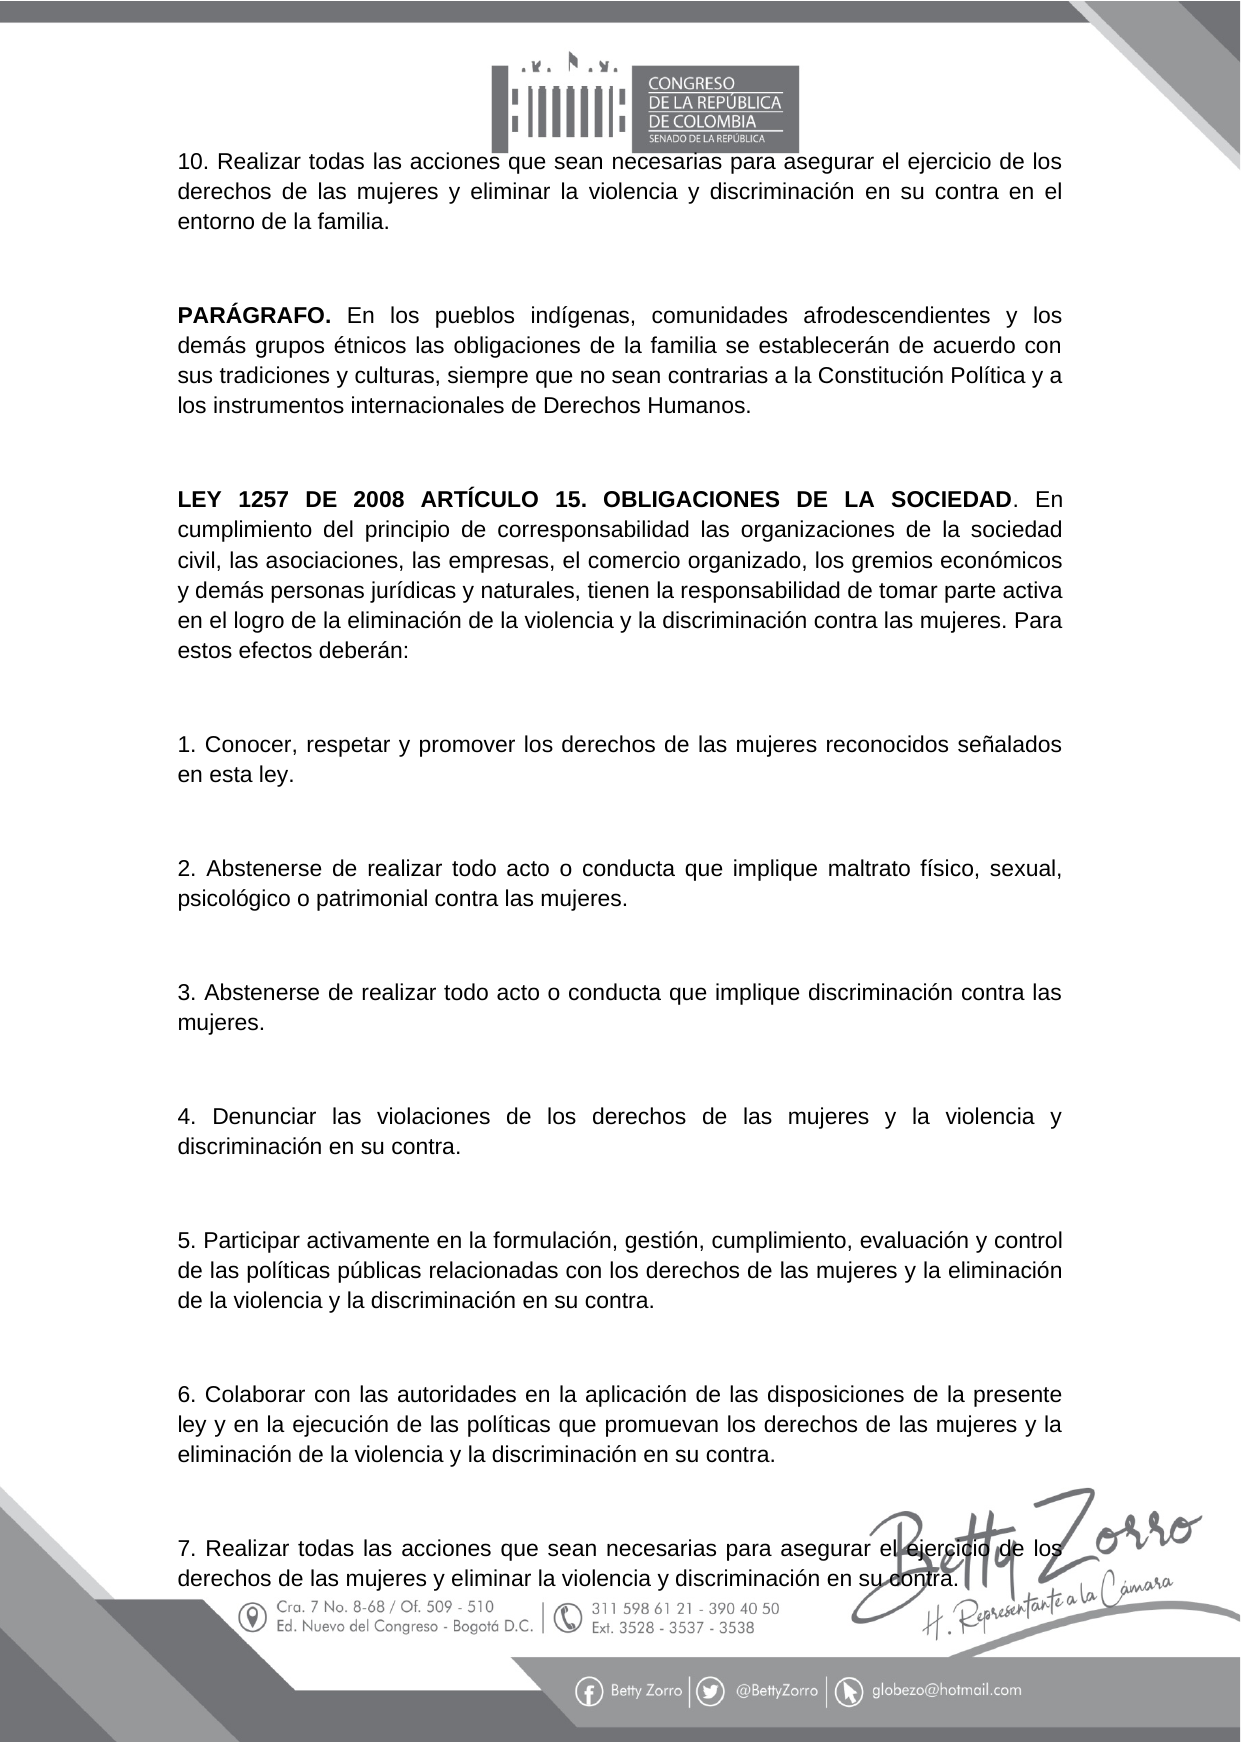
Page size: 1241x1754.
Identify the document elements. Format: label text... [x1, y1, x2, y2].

text PARÁGRAFO. En los pueblos indígenas, comunidades afrodescendientes y los demás grupos étnicos las obligaciones de la familia se establecerán de acuerdo con sus tradiciones y culturas, siempre que no sean contrarias a la Constitución Política y a los instrumentos internacionales de Derechos Humanos. [177, 302, 1063, 419]
text 3. Abstenerse de realizar todo acto o conducta que implique discriminación contra las mujeres. [177, 979, 1063, 1035]
text 5. Participar activamente en la formulación, gestión, cumplimiento, evaluación y control de las políticas públicas relacionadas con los derechos de las mujeres y la eliminación de la violencia y la discriminación en su contra. [177, 1227, 1063, 1313]
text 1. Conocer, respetar y promover los derechos de las mujeres reconocidos señalados en esta ley. [177, 731, 1063, 787]
text LEY 1257 DE 2008 ARTÍCULO 15. OBLIGACIONES DE LA SOCIEDAD. En cumplimiento del principio de corresponsabilidad las organizaciones de la sociedad civil, las asociaciones, las empresas, el comercio organizado, los gremios económicos y demás personas jurídicas y naturales, tienen la responsabilidad de tomar parte activa en el logro de la eliminación de la violencia y la discriminación contra las mujeres. Para estos efectos deberán: [177, 486, 1063, 663]
text 2. Abstenerse de realizar todo acto o conducta que implique maltrato físico, sexual, psicológico o patrimonial contra las mujeres. [177, 855, 1063, 911]
text 6. Colaborar con las autoridades en la aplicación de las disposiciones de la presente ley y en la ejecución de las políticas que promuevan los derechos de las mujeres y la eliminación de la violencia y la discriminación en su contra. [177, 1381, 1063, 1468]
text 4. Denunciar las violaciones de los derechos de las mujeres y la violencia y discriminación en su contra. [177, 1103, 1063, 1159]
picture [0, 1, 1241, 1742]
text 10. Realizar todas las acciones que sean necesarias para asegurar el ejercicio de los derechos de las mujeres y eliminar la violencia y discriminación en su contra en el entorno de la familia. [177, 148, 1063, 234]
text 7. Realizar todas las acciones que sean necesarias para asegurar el ejercicio de los derechos de las mujeres y eliminar la violencia y discriminación en su contra. [177, 1535, 1063, 1592]
